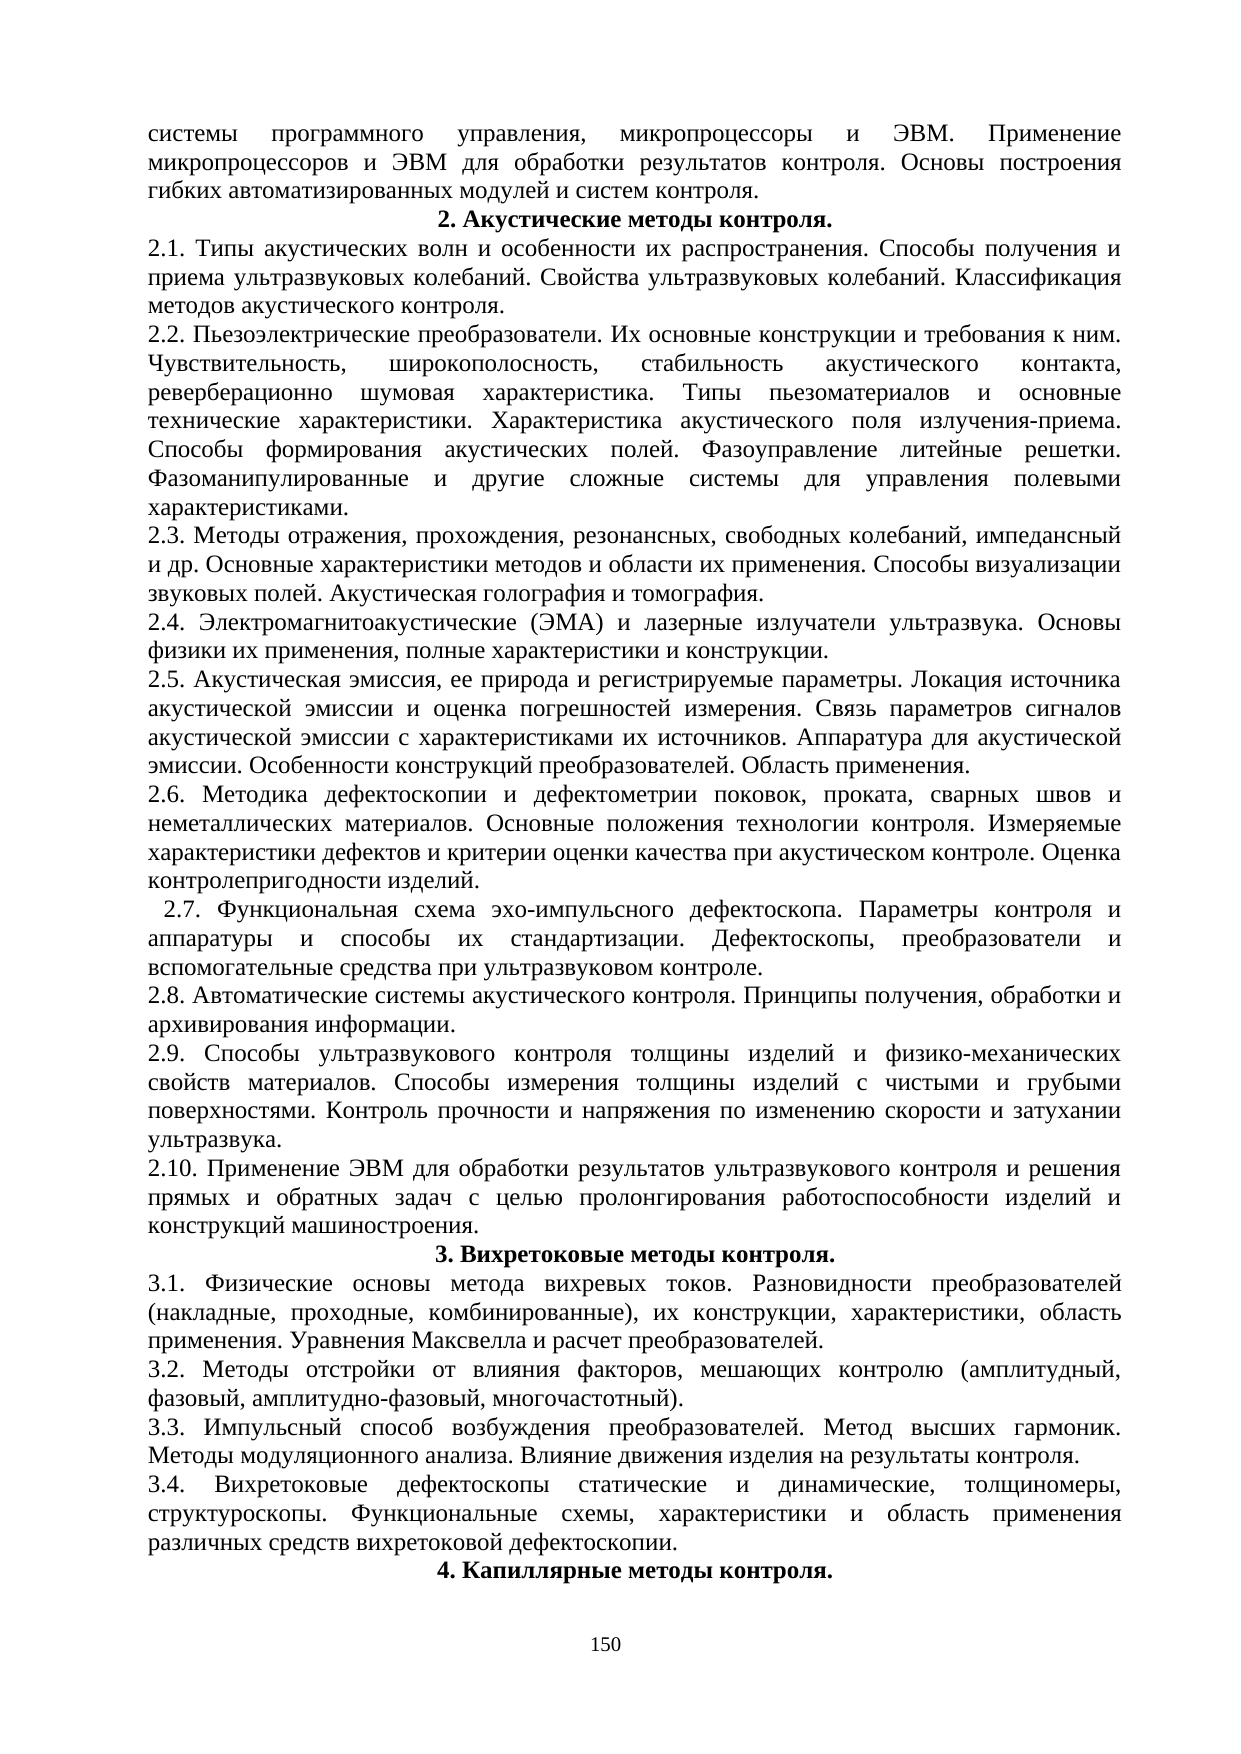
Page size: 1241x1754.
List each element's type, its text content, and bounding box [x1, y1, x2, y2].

text 2.3. Методы отражения, прохождения, резонансных, свободных колебаний, импедансный и др. Основные характеристики методов и области их применения. Способы визуализации звуковых полей. Акустическая голография и томография. [148, 521, 1122, 607]
text 3.3. Импульсный способ возбуждения преобразователей. Метод высших гармоник. Методы модуляционного анализа. Влияние движения изделия на результаты контроля. [148, 1412, 1122, 1469]
text 4. Капиллярные методы контроля. [148, 1556, 1122, 1584]
text 2.1. Типы акустических волн и особенности их распространения. Способы получения и приема ультразвуковых колебаний. Свойства ультразвуковых колебаний. Классификация методов акустического контроля. [148, 233, 1122, 319]
text 2.4. Электромагнитоакустические (ЭМА) и лазерные излучатели ультразвука. Основы физики их применения, полные характеристики и конструкции. [148, 607, 1122, 664]
text 3.1. Физические основы метода вихревых токов. Разновидности преобразователей (накладные, проходные, комбинированные), их конструкции, характеристики, область применения. Уравнения Максвелла и расчет преобразователей. [148, 1268, 1122, 1354]
text 2.6. Методика дефектоскопии и дефектометрии поковок, проката, сварных швов и неметаллических материалов. Основные положения технологии контроля. Измеряемые характеристики дефектов и критерии оценки качества при акустическом контроле. Оценка контролепригодности изделий. [148, 779, 1122, 894]
text 2.9. Способы ультразвукового контроля толщины изделий и физико-механических свойств материалов. Способы измерения толщины изделий с чистыми и грубыми поверхностями. Контроль прочности и напряжения по изменению скорости и затухании ультразвука. [148, 1038, 1122, 1153]
text 2.5. Акустическая эмиссия, ее природа и регистрируемые параметры. Локация источника акустической эмиссии и оценка погрешностей измерения. Связь параметров сигналов акустической эмиссии с характеристиками их источников. Аппаратура для акустической эмиссии. Особенности конструкций преобразователей. Область применения. [148, 664, 1122, 779]
text 2.2. Пьезоэлектрические преобразователи. Их основные конструкции и требования к ним. Чувствительность, широкополосность, стабильность акустического контакта, реверберационно шумовая характеристика. Типы пьезоматериалов и основные технические характеристики. Характеристика акустического поля излучения-приема. Способы формирования акустических полей. Фазоуправление литейные решетки. Фазоманипулированные и другие сложные системы для управления полевыми характеристиками. [148, 319, 1122, 521]
text 2.8. Автоматические системы акустического контроля. Принципы получения, обработки и архивирования информации. [148, 981, 1122, 1038]
text 2.7. Функциональная схема эхо-импульсного дефектоскопа. Параметры контроля и аппаратуры и способы их стандартизации. Дефектоскопы, преобразователи и вспомогательные средства при ультразвуковом контроле. [148, 894, 1122, 981]
text 3.2. Методы отстройки от влияния факторов, мешающих контролю (амплитудный, фазовый, амплитудно-фазовый, многочастотный). [148, 1354, 1122, 1412]
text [148, 118, 1122, 204]
text 2. Акустические методы контроля. [148, 204, 1122, 233]
text 2.10. Применение ЭВМ для обработки результатов ультразвукового контроля и решения прямых и обратных задач с целью пролонгирования работоспособности изделий и конструкций машиностроения. [148, 1153, 1122, 1239]
text 3.4. Вихретоковые дефектоскопы статические и динамические, толщиномеры, структуроскопы. Функциональные схемы, характеристики и область применения различных средств вихретоковой дефектоскопии. [148, 1469, 1122, 1556]
text 3. Вихретоковые методы контроля. [148, 1239, 1122, 1268]
